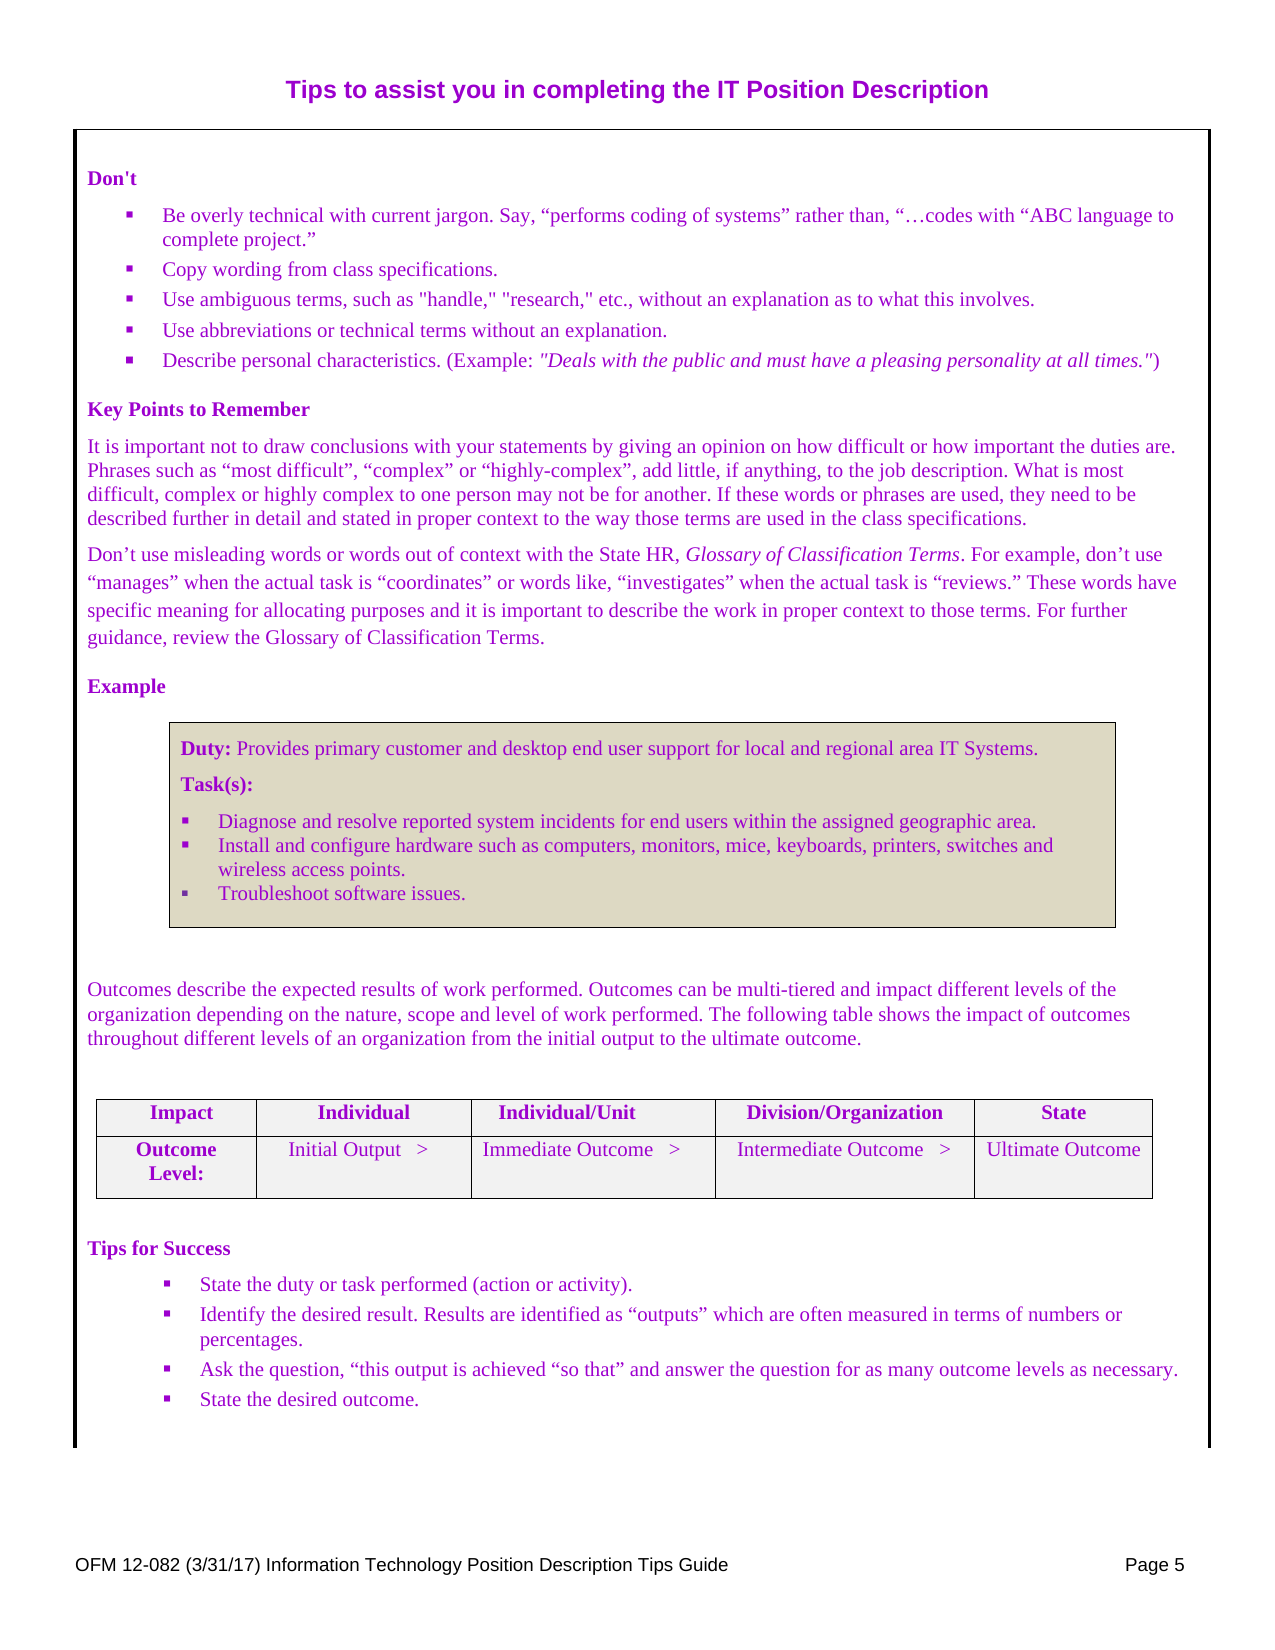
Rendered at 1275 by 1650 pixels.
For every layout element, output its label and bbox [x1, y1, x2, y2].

table_cell [77, 928, 1208, 1448]
table_cell [77, 130, 1208, 928]
